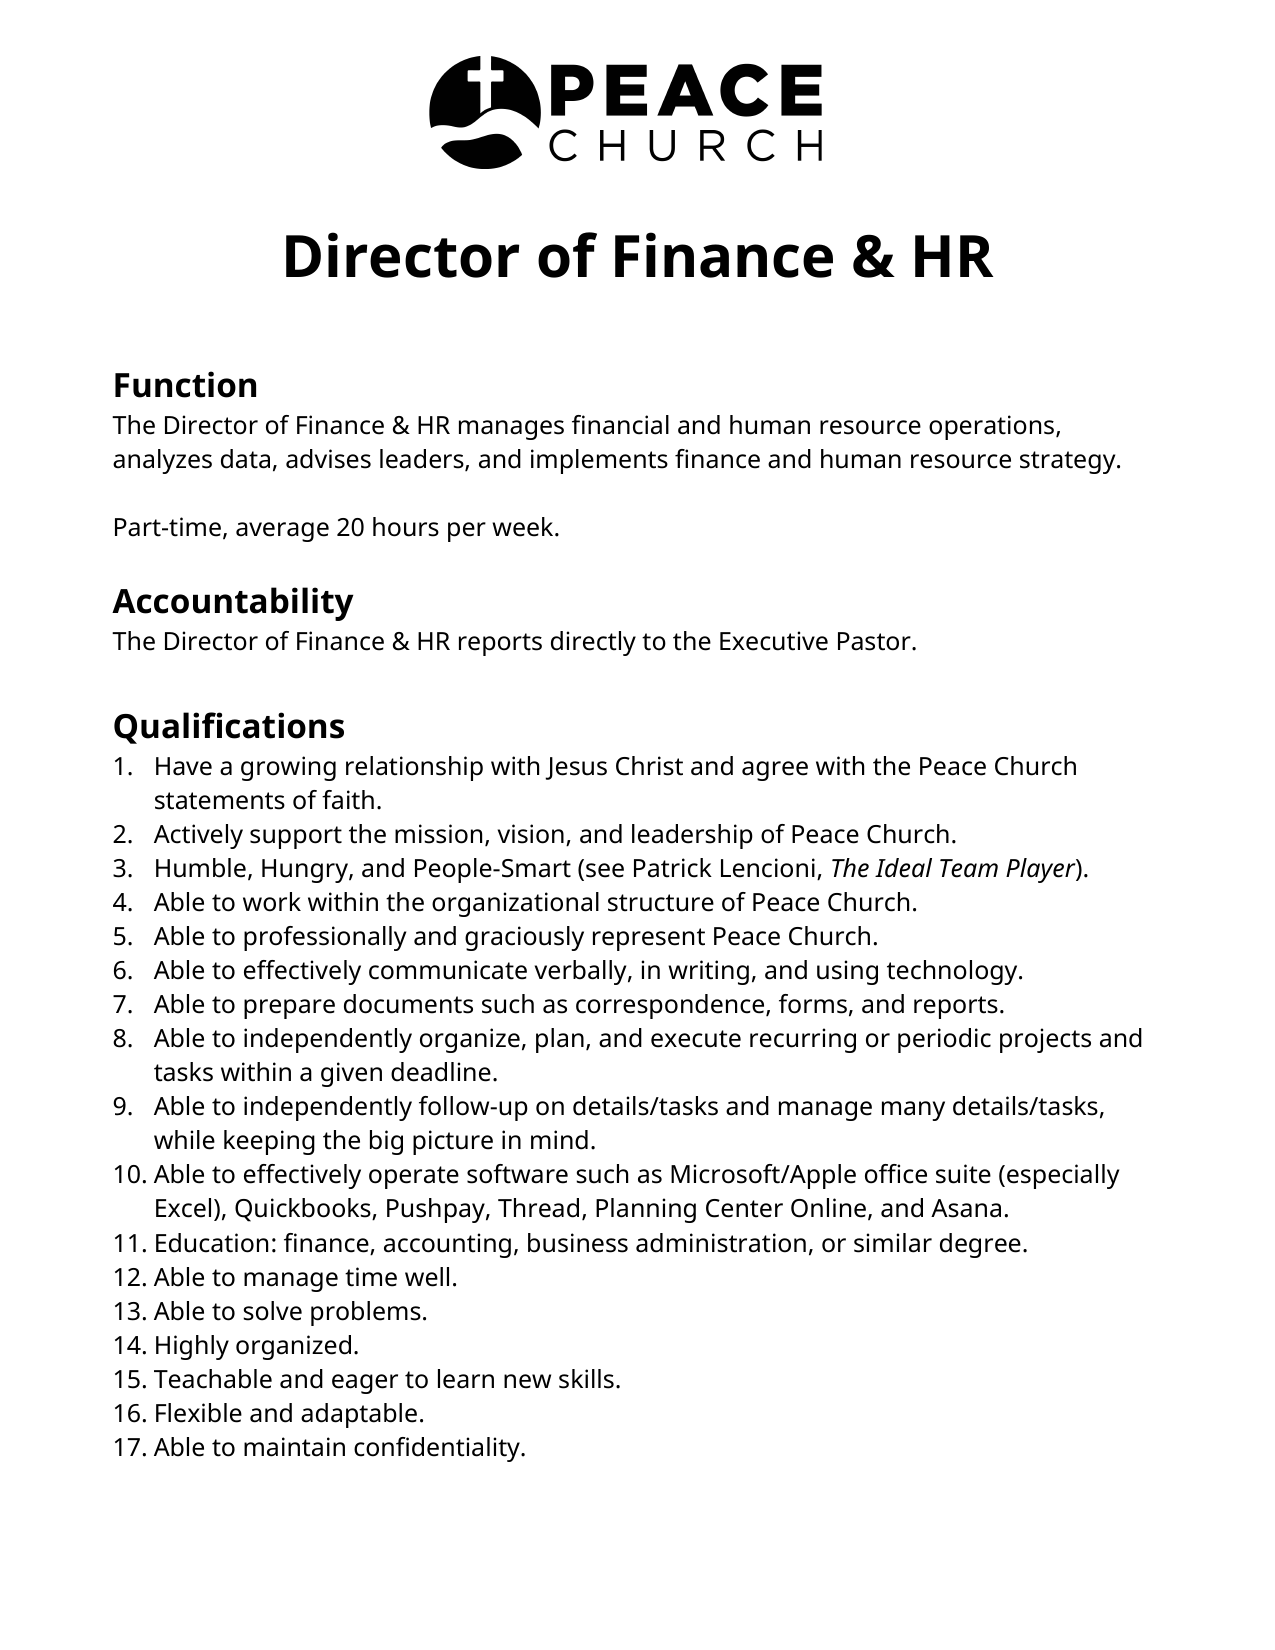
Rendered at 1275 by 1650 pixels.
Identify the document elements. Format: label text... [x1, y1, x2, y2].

text The Director of Finance & HR reports directly to the Executive Pastor. [112, 623, 1162, 657]
list Teachable and eager to learn new skills. [112, 1361, 1162, 1396]
text Qualifications [112, 703, 1162, 748]
list Able to prepare documents such as correspondence, forms, and reports. [112, 987, 1162, 1021]
list Able to effectively communicate verbally, in writing, and using technology. [112, 953, 1162, 987]
list Able to professionally and graciously represent Peace Church. [112, 919, 1162, 953]
text Part-time, average 20 hours per week. [112, 510, 1162, 544]
list Able to maintain confidentiality. [112, 1429, 1162, 1464]
list Humble, Hungry, and People-Smart (see Patrick Lencioni, The Ideal Team Player). [112, 851, 1162, 884]
list Able to solve problems. [112, 1293, 1162, 1327]
list Education: finance, accounting, business administration, or similar degree. [112, 1225, 1162, 1259]
text Function [112, 362, 1162, 408]
list Highly organized. [112, 1327, 1162, 1361]
list Able to work within the organizational structure of Peace Church. [112, 884, 1162, 919]
list Able to manage time well. [112, 1259, 1162, 1293]
text Accountability [112, 578, 1162, 623]
list Able to effectively operate software such as Microsoft/Apple office suite (especially Excel), Quickbooks, Pushpay, Thread, Planning Center Online, and Asana. [112, 1157, 1162, 1225]
list Able to independently follow-up on details/tasks and manage many details/tasks, while keeping the big picture in mind. [112, 1089, 1162, 1157]
list Have a growing relationship with Jesus Christ and agree with the Peace Church statements of faith. [112, 748, 1162, 816]
title Director of Finance & HR [112, 215, 1162, 294]
text The Director of Finance & HR manages financial and human resource operations, analyzes data, advises leaders, and implements finance and human resource strategy. [112, 408, 1162, 476]
picture [429, 56, 822, 169]
list Actively support the mission, vision, and leadership of Peace Church. [112, 816, 1162, 851]
list Able to independently organize, plan, and execute recurring or periodic projects and tasks within a given deadline. [112, 1021, 1162, 1089]
list Flexible and adaptable. [112, 1396, 1162, 1429]
